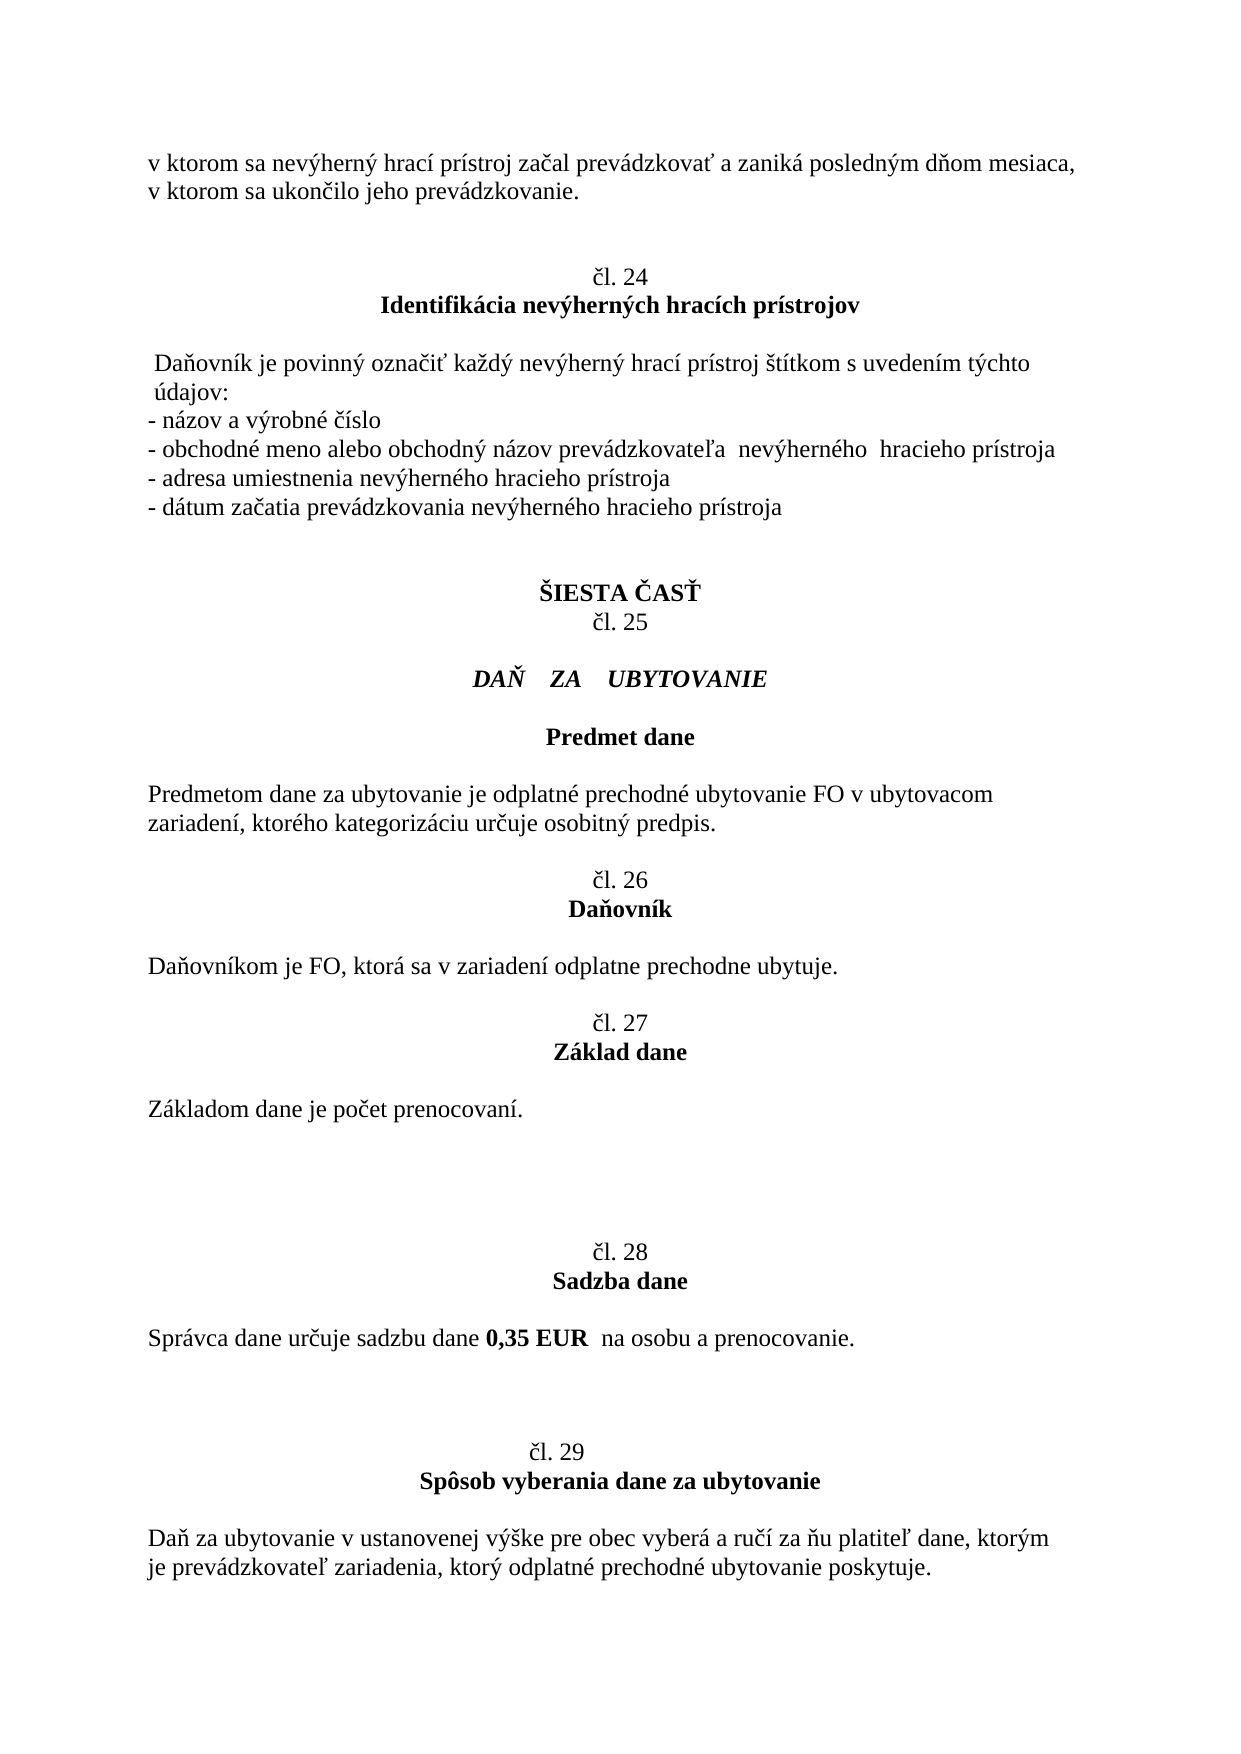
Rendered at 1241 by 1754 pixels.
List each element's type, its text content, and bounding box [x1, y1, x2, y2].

text Predmetom dane za ubytovanie je odplatné prechodné ubytovanie FO v ubytovacom zariadení, ktorého kategorizáciu určuje osobitný predpis. [148, 779, 1093, 837]
text - adresa umiestnenia nevýherného hracieho prístroja [148, 463, 1093, 492]
text Sadzba dane [148, 1266, 1093, 1295]
text Správca dane určuje sadzbu dane 0,35 EUR na osobu a prenocovanie. [148, 1323, 1093, 1352]
text Daň za ubytovanie v ustanovenej výške pre obec vyberá a ručí za ňu platiteľ dane, ktorým [148, 1523, 1093, 1552]
text údajov: [148, 377, 1093, 406]
text Spôsob vyberania dane za ubytovanie [148, 1466, 1093, 1494]
text Identifikácia nevýherných hracích prístrojov [148, 291, 1093, 319]
text je prevádzkovateľ zariadenia, ktorý odplatné prechodné ubytovanie poskytuje. [148, 1552, 1093, 1581]
text čl. 25 [148, 607, 1093, 636]
text Základom dane je počet prenocovaní. [148, 1094, 1093, 1123]
text čl. 24 [148, 262, 1093, 291]
text - obchodné meno alebo obchodný názov prevádzkovateľa nevýherného hracieho prístroja [148, 434, 1093, 463]
text Daňovníkom je FO, ktorá sa v zariadení odplatne prechodne ubytuje. [148, 951, 1093, 980]
text Predmet dane [148, 722, 1093, 751]
text čl. 27 [148, 1008, 1093, 1037]
text Daňovník je povinný označiť každý nevýherný hrací prístroj štítkom s uvedením týchto [148, 348, 1093, 377]
text Daňovník [148, 894, 1093, 922]
text čl. 26 [148, 865, 1093, 894]
text DAŇ ZA UBYTOVANIE [148, 664, 1093, 693]
text ŠIESTA ČASŤ [148, 578, 1093, 607]
text - dátum začatia prevádzkovania nevýherného hracieho prístroja [148, 492, 1093, 521]
text čl. 29 [148, 1437, 1093, 1466]
text v ktorom sa ukončilo jeho prevádzkovanie. [148, 176, 1093, 205]
text čl. 28 [148, 1237, 1093, 1266]
text v ktorom sa nevýherný hrací prístroj začal prevádzkovať a zaniká posledným dňom mesiaca, [148, 148, 1093, 176]
text - názov a výrobné číslo [148, 406, 1093, 434]
text Základ dane [148, 1037, 1093, 1065]
